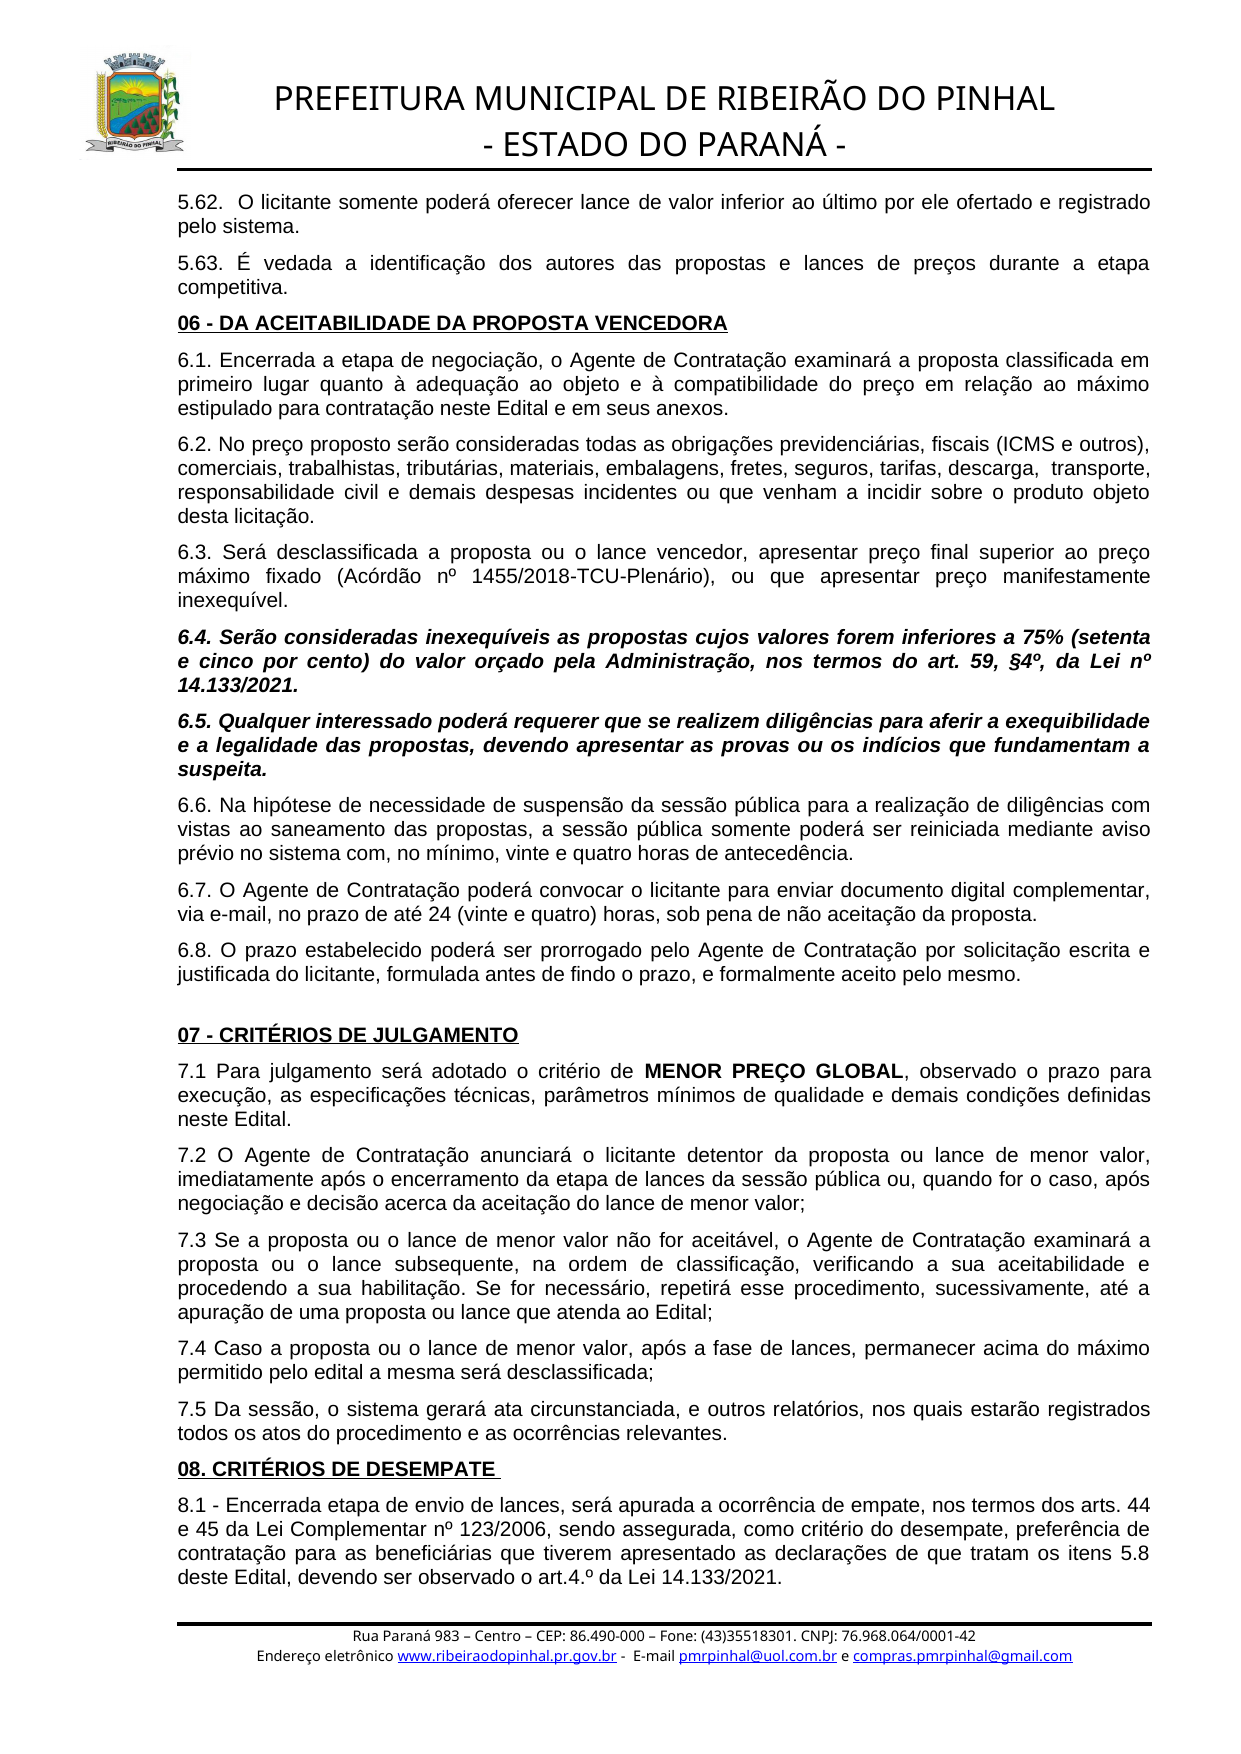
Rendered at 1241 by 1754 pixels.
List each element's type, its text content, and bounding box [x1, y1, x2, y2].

text 6.3. Será desclassificada a proposta ou o lance vencedor, apresentar preço final superior ao preço máximo fixado (Acórdão nº 1455/2018-TCU-Plenário), ou que apresentar preço manifestamente inexequível. [177, 540, 1152, 612]
text 06 - DA ACEITABILIDADE DA PROPOSTA VENCEDORA [177, 311, 1152, 335]
text 8.1 - Encerrada etapa de envio de lances, será apurada a ocorrência de empate, nos termos dos arts. 44 e 45 da Lei Complementar nº 123/2006, sendo assegurada, como critério do desempate, preferência de contratação para as beneficiárias que tiverem apresentado as declarações de que tratam os itens 5.8 deste Edital, devendo ser observado o art.4.º da Lei 14.133/2021. [177, 1493, 1152, 1589]
text 7.5 Da sessão, o sistema gerará ata circunstanciada, e outros relatórios, nos quais estarão registrados todos os atos do procedimento e as ocorrências relevantes. [177, 1396, 1152, 1444]
text 6.5. Qualquer interessado poderá requerer que se realizem diligências para aferir a exequibilidade e a legalidade das propostas, devendo apresentar as provas ou os indícios que fundamentam a suspeita. [177, 709, 1152, 781]
text 6.2. No preço proposto serão consideradas todas as obrigações previdenciárias, fiscais (ICMS e outros), comerciais, trabalhistas, tributárias, materiais, embalagens, fretes, seguros, tarifas, descarga, transporte, responsabilidade civil e demais despesas incidentes ou que venham a incidir sobre o produto objeto desta licitação. [177, 432, 1152, 528]
text 6.1. Encerrada a etapa de negociação, o Agente de Contratação examinará a proposta classificada em primeiro lugar quanto à adequação ao objeto e à compatibilidade do preço em relação ao máximo estipulado para contratação neste Edital e em seus anexos. [177, 347, 1152, 419]
text 5.62. O licitante somente poderá oferecer lance de valor inferior ao último por ele ofertado e registrado pelo sistema. [177, 190, 1152, 238]
text 6.6. Na hipótese de necessidade de suspensão da sessão pública para a realização de diligências com vistas ao saneamento das propostas, a sessão pública somente poderá ser reiniciada mediante aviso prévio no sistema com, no mínimo, vinte e quatro horas de antecedência. [177, 793, 1152, 865]
text 08. CRITÉRIOS DE DESEMPATE [177, 1457, 1152, 1481]
text 6.8. O prazo estabelecido poderá ser prorrogado pelo Agente de Contratação por solicitação escrita e justificada do licitante, formulada antes de findo o prazo, e formalmente aceito pelo mesmo. [177, 938, 1152, 986]
text 7.1 Para julgamento será adotado o critério de MENOR PREÇO GLOBAL, observado o prazo para execução, as especificações técnicas, parâmetros mínimos de qualidade e demais condições definidas neste Edital. [177, 1059, 1152, 1131]
picture [79, 45, 192, 160]
text 7.3 Se a proposta ou o lance de menor valor não for aceitável, o Agente de Contratação examinará a proposta ou o lance subsequente, na ordem de classificação, verificando a sua aceitabilidade e procedendo a sua habilitação. Se for necessário, repetirá esse procedimento, sucessivamente, até a apuração de uma proposta ou lance que atenda ao Edital; [177, 1228, 1152, 1323]
text 5.63. É vedada a identificação dos autores das propostas e lances de preços durante a etapa competitiva. [177, 251, 1152, 298]
text 6.7. O Agente de Contratação poderá convocar o licitante para enviar documento digital complementar, via e-mail, no prazo de até 24 (vinte e quatro) horas, sob pena de não aceitação da proposta. [177, 878, 1152, 926]
text 07 - CRITÉRIOS DE JULGAMENTO [177, 1022, 1152, 1046]
text 6.4. Serão consideradas inexequíveis as propostas cujos valores forem inferiores a 75% (setenta e cinco por cento) do valor orçado pela Administração, nos termos do art. 59, §4º, da Lei nº 14.133/2021. [177, 624, 1152, 696]
text 7.2 O Agente de Contratação anunciará o licitante detentor da proposta ou lance de menor valor, imediatamente após o encerramento da etapa de lances da sessão pública ou, quando for o caso, após negociação e decisão acerca da aceitação do lance de menor valor; [177, 1143, 1152, 1215]
text 7.4 Caso a proposta ou o lance de menor valor, após a fase de lances, permanecer acima do máximo permitido pelo edital a mesma será desclassificada; [177, 1336, 1152, 1384]
